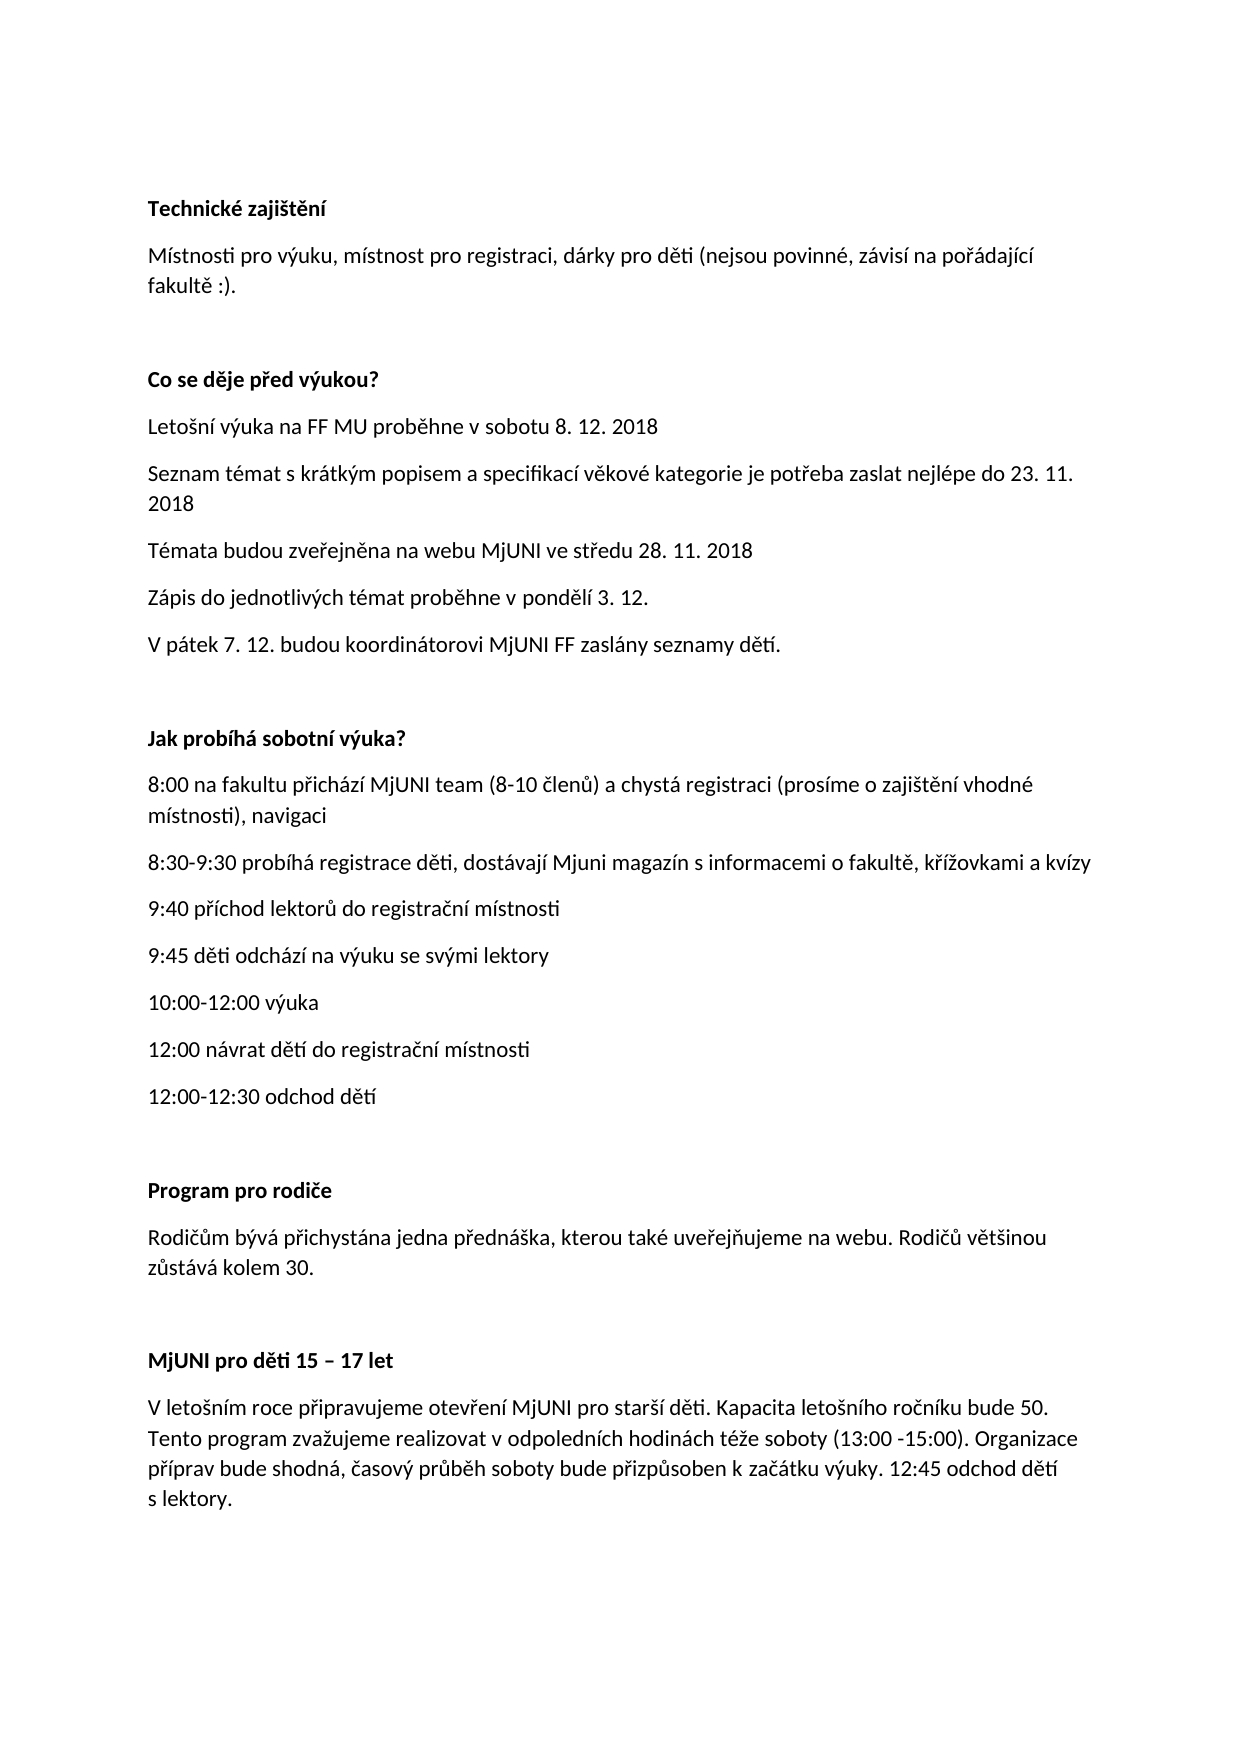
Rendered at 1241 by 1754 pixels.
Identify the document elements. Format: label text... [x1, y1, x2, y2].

text Rodičům bývá přichystána jedna přednáška, kterou také uveřejňujeme na webu. Rodičů většinou zůstává kolem 30. [148, 1223, 1093, 1281]
text Zápis do jednotlivých témat proběhne v pondělí 3. 12. [148, 583, 1093, 611]
text 8:30-9:30 probíhá registrace děti, dostávají Mjuni magazín s informacemi o fakultě, křížovkami a kvízy [148, 848, 1093, 876]
text 9:40 příchod lektorů do registrační místnosti [148, 894, 1093, 922]
text Místnosti pro výuku, místnost pro registraci, dárky pro děti (nejsou povinné, závisí na pořádající fakultě :). [148, 241, 1093, 299]
text 8:00 na fakultu přichází MjUNI team (8-10 členů) a chystá registraci (prosíme o zajištění vhodné místnosti), navigaci [148, 771, 1093, 829]
text Program pro rodiče [148, 1176, 1093, 1204]
text V pátek 7. 12. budou koordinátorovi MjUNI FF zaslány seznamy dětí. [148, 630, 1093, 658]
text 12:00-12:30 odchod dětí [148, 1082, 1093, 1110]
text Témata budou zveřejněna na webu MjUNI ve středu 28. 11. 2018 [148, 536, 1093, 564]
text V letošním roce připravujeme otevření MjUNI pro starší děti. Kapacita letošního ročníku bude 50. Tento program zvažujeme realizovat v odpoledních hodinách téže soboty (13:00 -15:00). Organizace příprav bude shodná, časový průběh soboty bude přizpůsoben k začátku výuky. 12:45 odchod dětí s lektory. [148, 1393, 1093, 1512]
text 10:00-12:00 výuka [148, 988, 1093, 1016]
text Technické zajištění [148, 194, 1093, 222]
text Co se děje před výukou? [148, 365, 1093, 393]
text 9:45 děti odchází na výuku se svými lektory [148, 941, 1093, 969]
text Seznam témat s krátkým popisem a specifikací věkové kategorie je potřeba zaslat nejlépe do 23. 11. 2018 [148, 459, 1093, 517]
text Letošní výuka na FF MU proběhne v sobotu 8. 12. 2018 [148, 412, 1093, 440]
text MjUNI pro děti 15 – 17 let [148, 1347, 1093, 1374]
text 12:00 návrat dětí do registrační místnosti [148, 1035, 1093, 1063]
text Jak probíhá sobotní výuka? [148, 724, 1093, 752]
